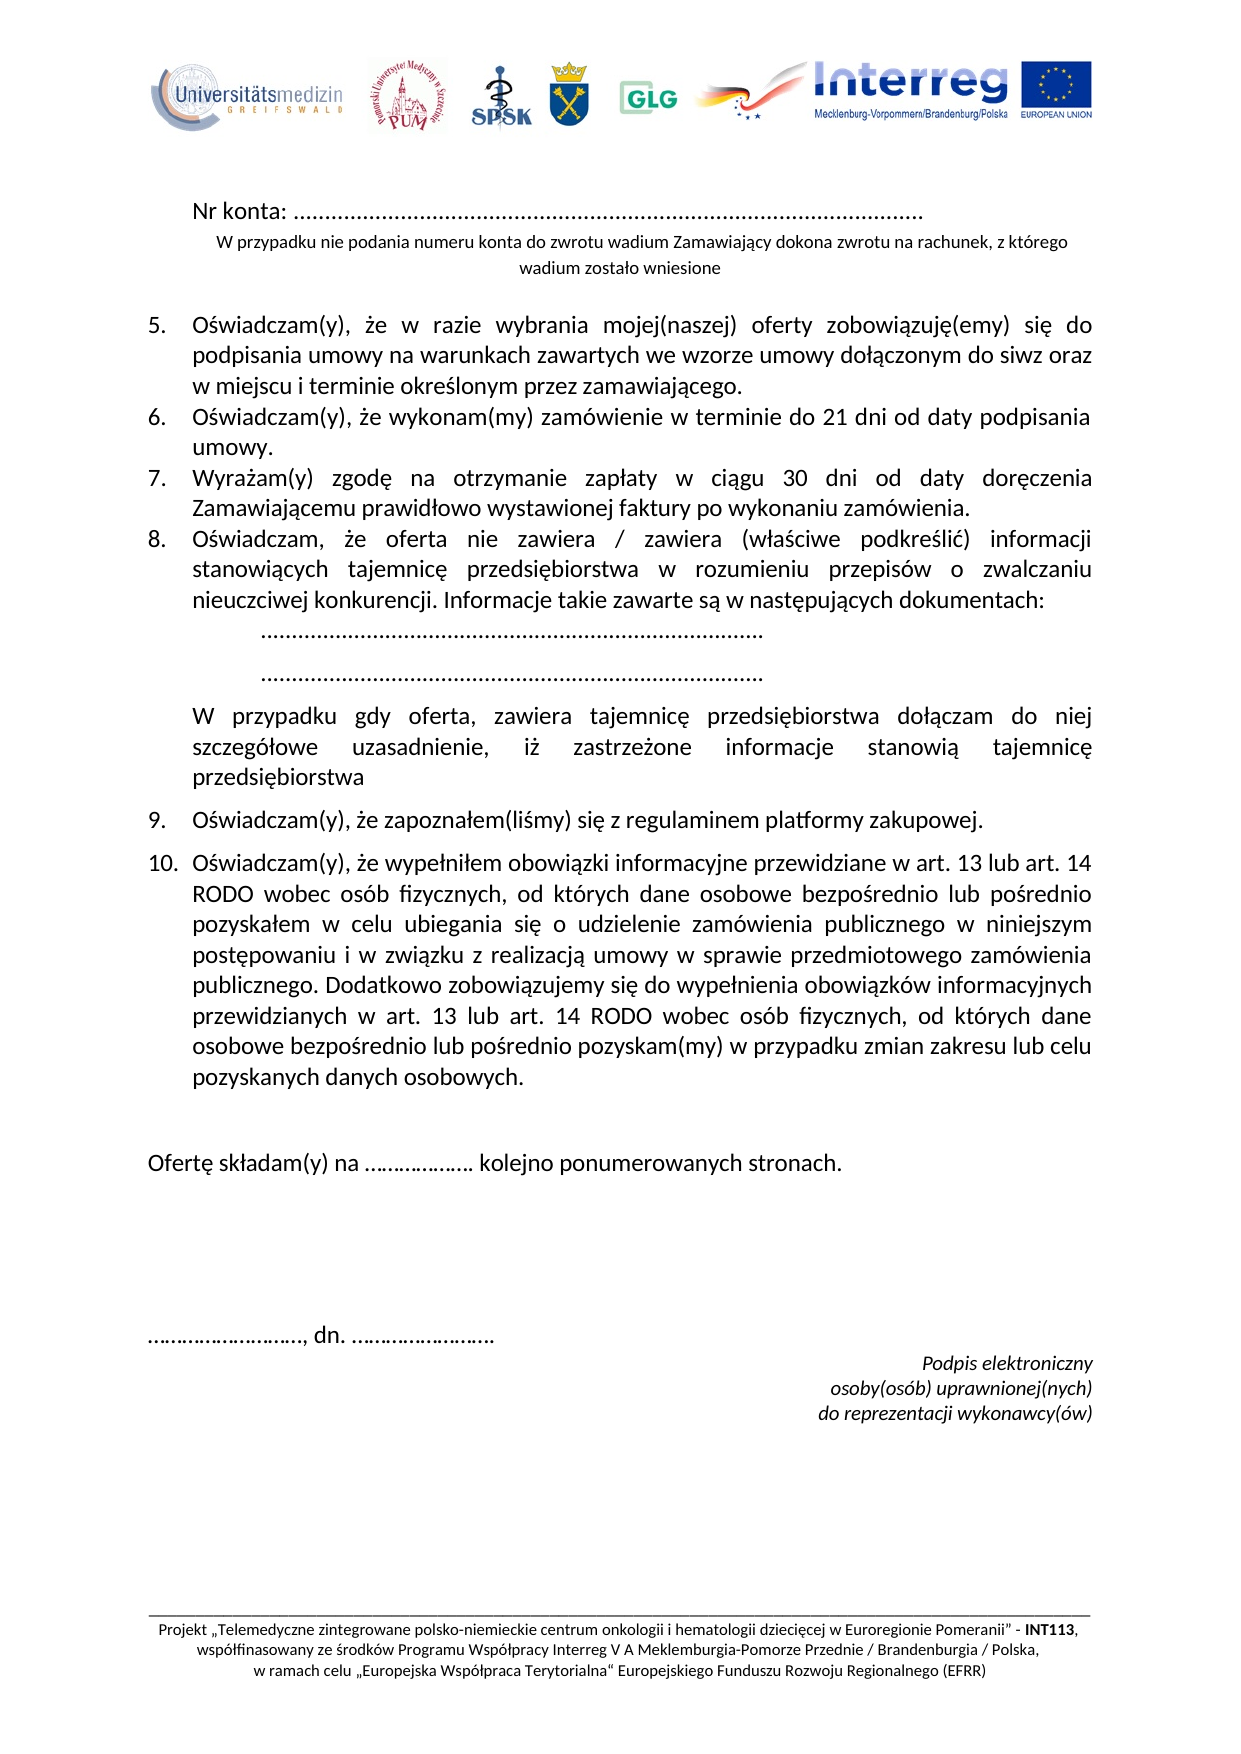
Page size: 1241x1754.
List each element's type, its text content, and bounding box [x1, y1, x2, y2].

text 5. Oświadczam(y), że w razie wybrania mojej(naszej) oferty zobowiązuję(emy) się do podpisania umowy na warunkach zawartych we wzorze umowy dołączonym do siwz oraz w miejscu i terminie określonym przez zamawiającego. [148, 309, 1093, 401]
text Ofertę składam(y) na ………………. kolejno ponumerowanych stronach. [148, 1147, 1093, 1178]
text osoby(osób) uprawnionej(nych) [148, 1375, 1093, 1401]
picture [147, 44, 1093, 139]
text Nr konta: .................................................................................................... [148, 195, 1093, 226]
text W przypadku nie podania numeru konta do zwrotu wadium Zamawiający dokona zwrotu na rachunek, z którego wadium zostało wniesione [148, 230, 1093, 279]
text W przypadku gdy oferta, zawiera tajemnicę przedsiębiorstwa dołączam do niej szczegółowe uzasadnienie, iż zastrzeżone informacje stanowią tajemnicę przedsiębiorstwa [192, 700, 1093, 792]
text 9. Oświadczam(y), że zapoznałem(liśmy) się z regulaminem platformy zakupowej. [148, 804, 1093, 835]
text ................................................................................. [260, 657, 1093, 688]
text 7. Wyrażam(y) zgodę na otrzymanie zapłaty w ciągu 30 dni od daty doręczenia Zamawiającemu prawidłowo wystawionej faktury po wykonaniu zamówienia. [148, 462, 1093, 523]
text 6. Oświadczam(y), że wykonam(my) zamówienie w terminie do 21 dni od daty podpisania umowy. [148, 401, 1093, 462]
text 8. Oświadczam, że oferta nie zawiera / zawiera (właściwe podkreślić) informacji stanowiących tajemnicę przedsiębiorstwa w rozumieniu przepisów o zwalczaniu nieuczciwej konkurencji. Informacje takie zawarte są w następujących dokumentach: [148, 523, 1093, 614]
text Podpis elektroniczny [148, 1350, 1093, 1375]
text do reprezentacji wykonawcy(ów) [148, 1401, 1093, 1426]
text 10. Oświadczam(y), że wypełniłem obowiązki informacyjne przewidziane w art. 13 lub art. 14 RODO wobec osób fizycznych, od których dane osobowe bezpośrednio lub pośrednio pozyskałem w celu ubiegania się o udzielenie zamówienia publicznego w niniejszym postępowaniu i w związku z realizacją umowy w sprawie przedmiotowego zamówienia publicznego. Dodatkowo zobowiązujemy się do wypełnienia obowiązków informacyjnych przewidzianych w art. 13 lub art. 14 RODO wobec osób fizycznych, od których dane osobowe bezpośrednio lub pośrednio pozyskam(my) w przypadku zmian zakresu lub celu pozyskanych danych osobowych. [148, 847, 1093, 1092]
text ………………………, dn. ……………………. [148, 1319, 1093, 1350]
text ................................................................................. [260, 614, 1093, 645]
